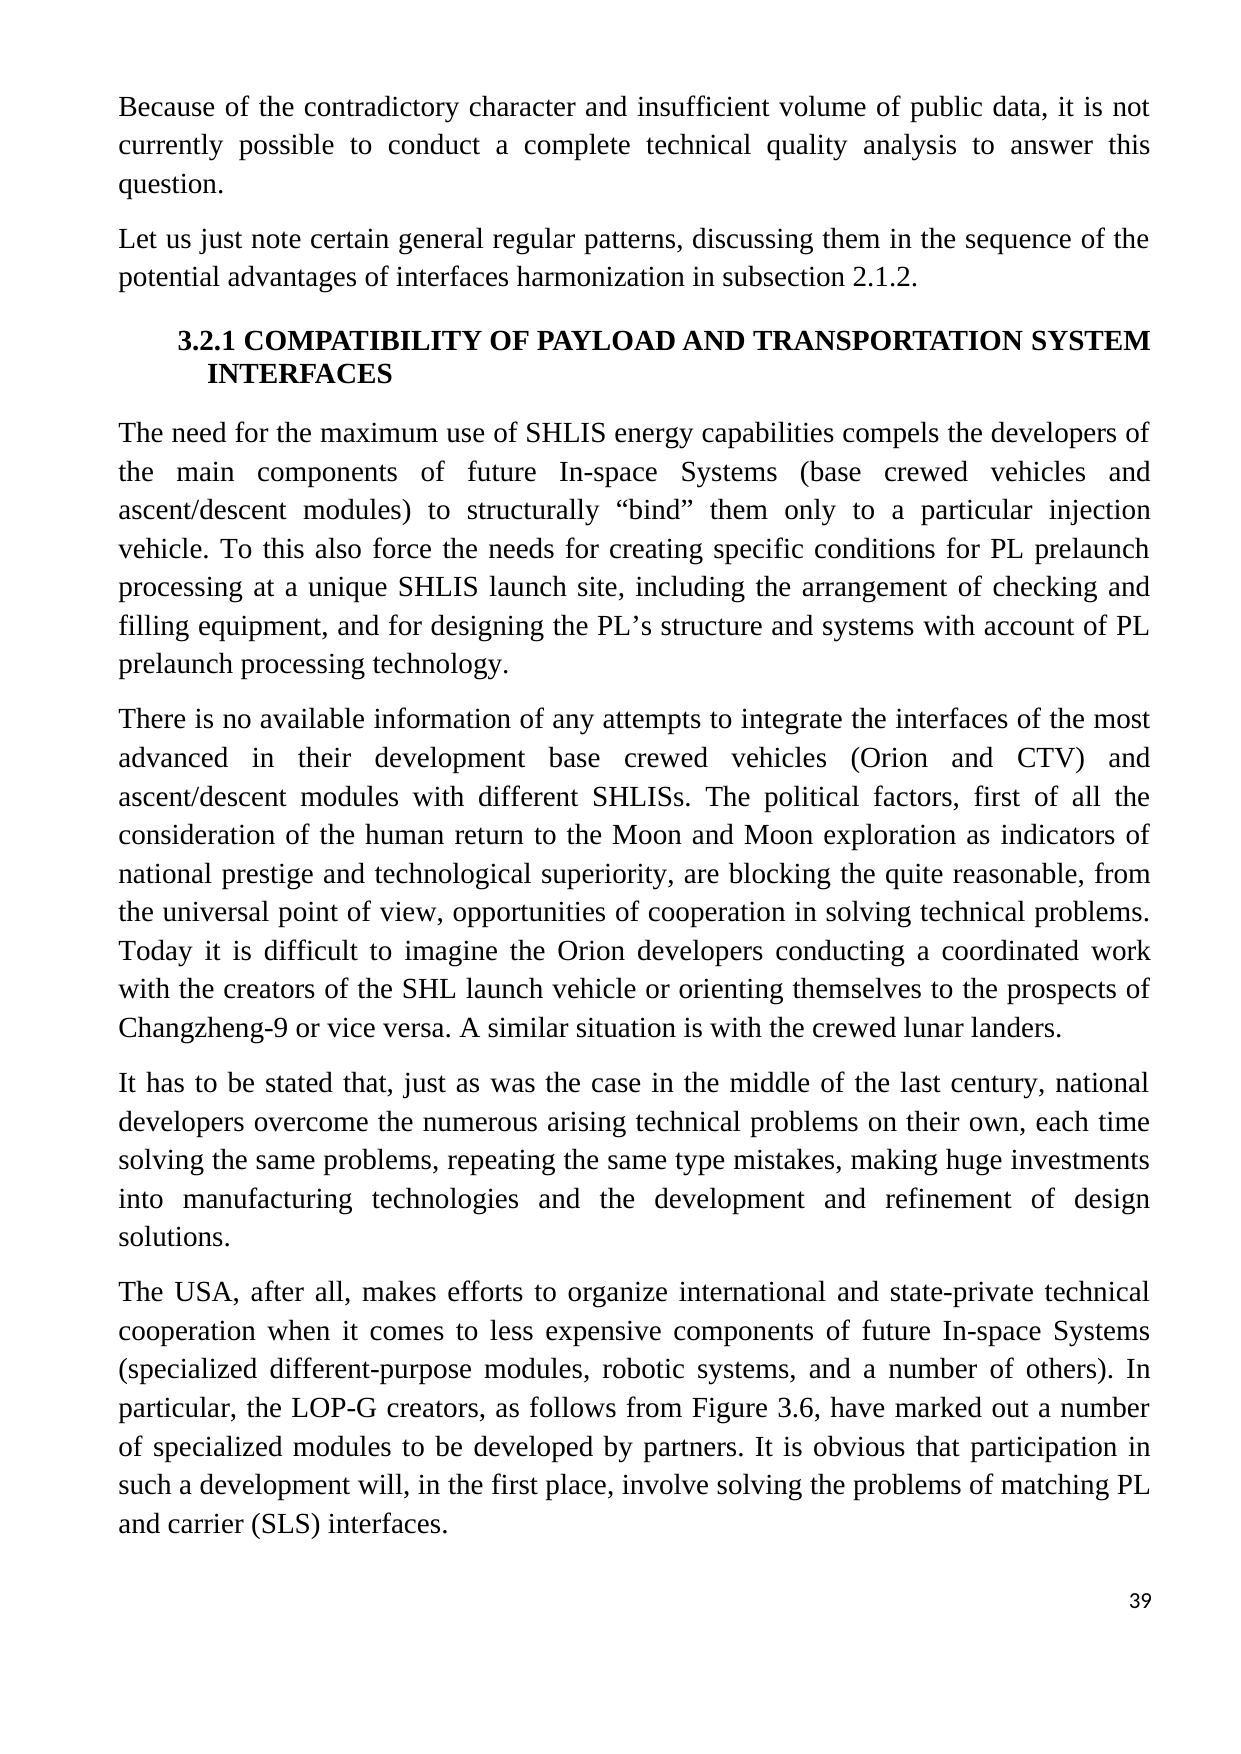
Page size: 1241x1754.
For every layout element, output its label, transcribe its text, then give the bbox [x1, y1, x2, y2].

subtitle 3.2.1 Compatibility of payload and transportation system interfaces [177, 323, 1152, 390]
text It has to be stated that, just as was the case in the middle of the last century, national developers overcome the numerous arising technical problems on their own, each time solving the same problems, repeating the same type mistakes, making huge investments into manufacturing technologies and the development and refinement of design solutions. [118, 1065, 1152, 1253]
text Because of the contradictory character and insufficient volume of public data, it is not currently possible to conduct a complete technical quality analysis to answer this question. [118, 89, 1152, 199]
text Let us just note certain general regular patterns, discussing them in the sequence of the potential advantages of interfaces harmonization in subsection 2.1.2. [118, 221, 1152, 293]
text There is no available information of any attempts to integrate the interfaces of the most advanced in their development base crewed vehicles (Orion and CTV) and ascent/descent modules with different SHLISs. The political factors, first of all the consideration of the human return to the Moon and Moon exploration as indicators of national prestige and technological superiority, are blocking the quite reasonable, from the universal point of view, opportunities of cooperation in solving technical problems. Today it is difficult to imagine the Orion developers conducting a coordinated work with the creators of the SHL launch vehicle or orienting themselves to the prospects of Changzheng-9 or vice versa. A similar situation is with the crewed lunar landers. [118, 702, 1152, 1043]
text The need for the maximum use of SHLIS energy capabilities compels the developers of the main components of future In-space Systems (base crewed vehicles and ascent/descent modules) to structurally “bind” them only to a particular injection vehicle. To this also force the needs for creating specific conditions for PL prelaunch processing at a unique SHLIS launch site, including the arrangement of checking and filling equipment, and for designing the PL’s structure and systems with account of PL prelaunch processing technology. [118, 415, 1152, 680]
text The USA, after all, makes efforts to organize international and state-private technical cooperation when it comes to less expensive components of future In-space Systems (specialized different-purpose modules, robotic systems, and a number of others). In particular, the LOP-G creators, as follows from Figure 3.6, have marked out a number of specialized modules to be developed by partners. It is obvious that participation in such a development will, in the first place, involve solving the problems of matching PL and carrier (SLS) interfaces. [118, 1274, 1152, 1539]
